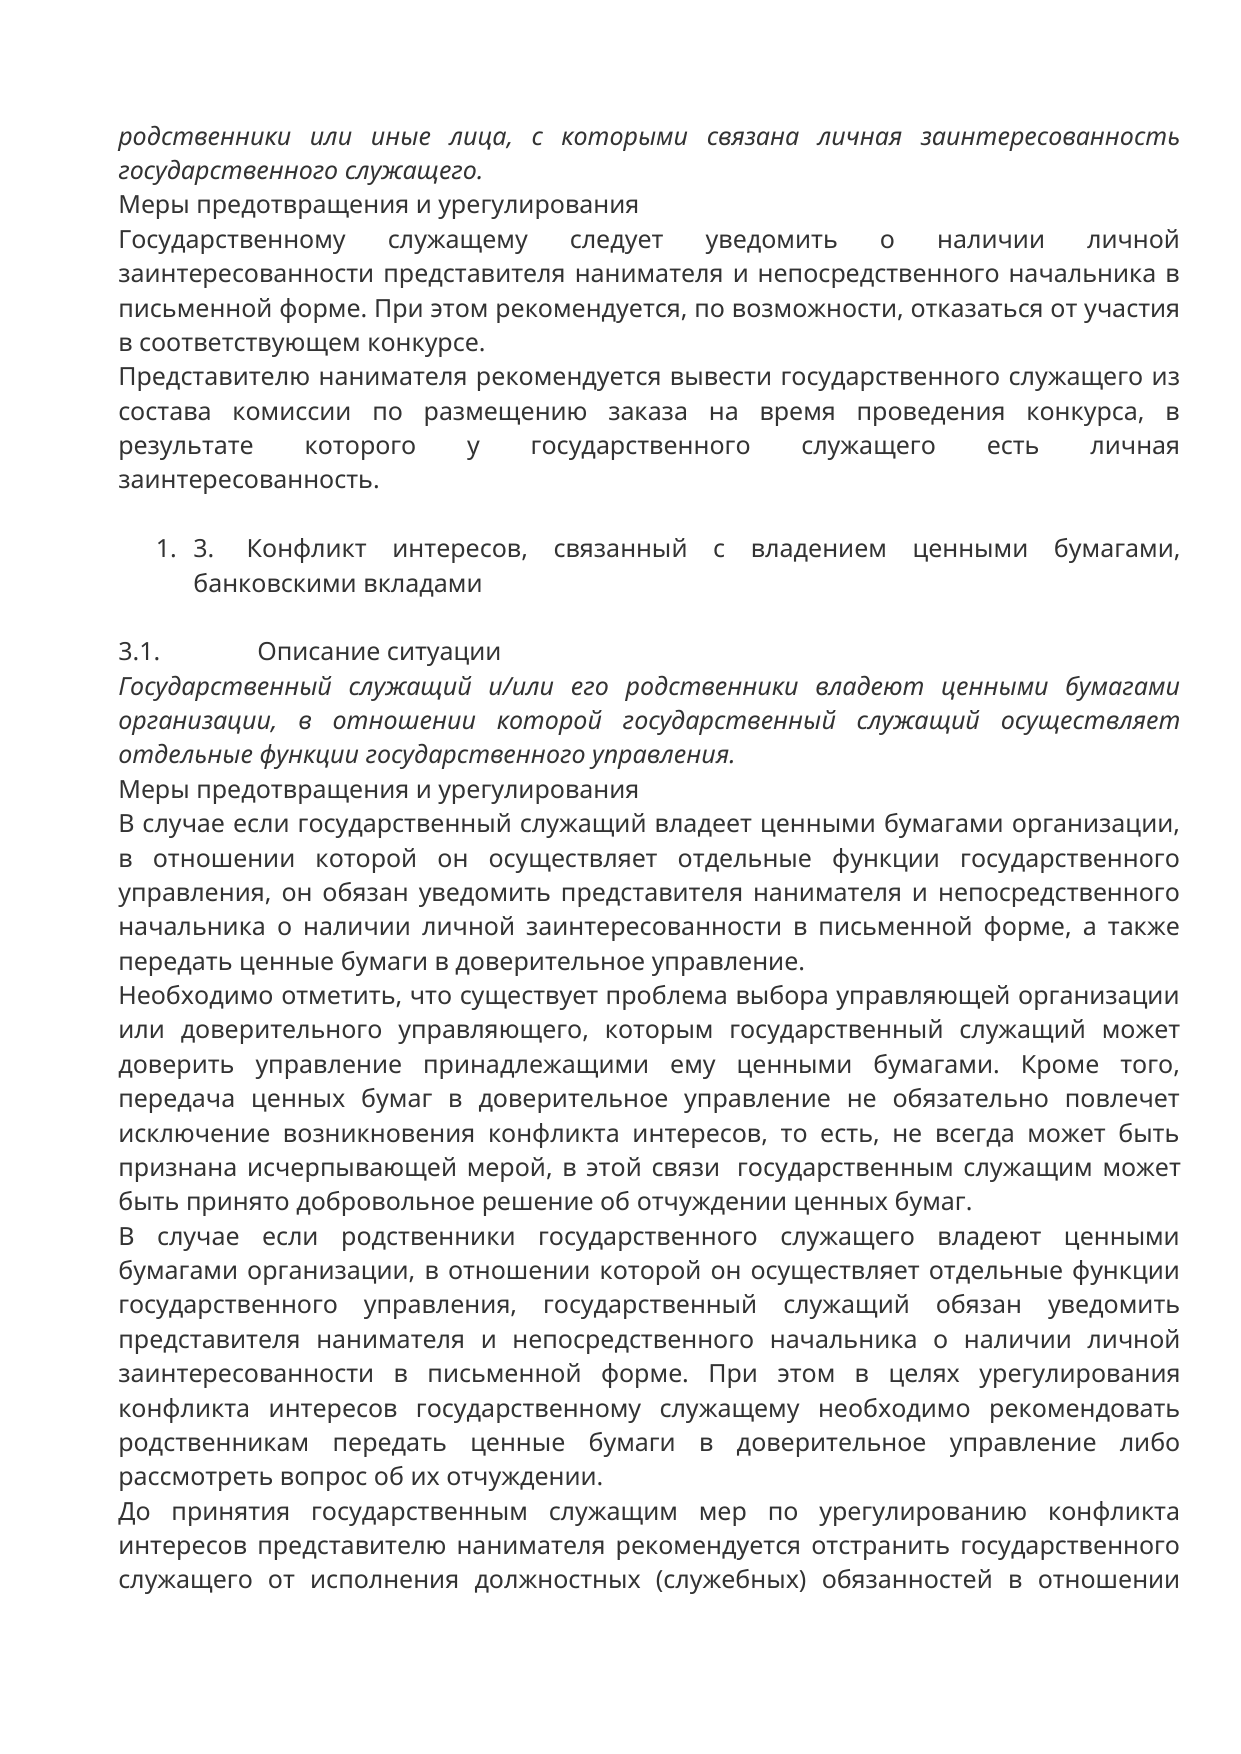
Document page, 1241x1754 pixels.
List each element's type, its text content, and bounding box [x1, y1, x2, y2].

text Государственному служащему следует уведомить о наличии личной заинтересованности представителя нанимателя и непосредственного начальника в письменной форме. При этом рекомендуется, по возможности, отказаться от участия в соответствующем конкурсе. [118, 221, 1181, 359]
text В случае если родственники государственного служащего владеют ценными бумагами организации, в отношении которой он осуществляет отдельные функции государственного управления, государственный служащий обязан уведомить представителя нанимателя и непосредственного начальника о наличии личной заинтересованности в письменной форме. При этом в целях урегулирования конфликта интересов государственному служащему необходимо рекомендовать родственникам передать ценные бумаги в доверительное управление либо рассмотреть вопрос об их отчуждении. [118, 1218, 1181, 1493]
text В случае если государственный служащий владеет ценными бумагами организации, в отношении которой он осуществляет отдельные функции государственного управления, он обязан уведомить представителя нанимателя и непосредственного начальника о наличии личной заинтересованности в письменной форме, а также передать ценные бумаги в доверительное управление. [118, 806, 1181, 977]
text Представителю нанимателя рекомендуется вывести государственного служащего из состава комиссии по размещению заказа на время проведения конкурса, в результате которого у государственного служащего есть личная заинтересованность. [118, 359, 1181, 496]
list 3. Конфликт интересов, связанный с владением ценными бумагами, банковскими вкладами [156, 531, 1181, 599]
text Меры предотвращения и урегулирования [118, 771, 1181, 806]
text Государственный служащий и/или его родственники владеют ценными бумагами организации, в отношении которой государственный служащий осуществляет отдельные функции государственного управления. [118, 668, 1181, 771]
text Меры предотвращения и урегулирования [118, 187, 1181, 221]
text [118, 1493, 1181, 1596]
text Необходимо отметить, что существует проблема выбора управляющей организации или доверительного управляющего, которым государственный служащий может доверить управление принадлежащими ему ценными бумагами. Кроме того, передача ценных бумаг в доверительное управление не обязательно повлечет исключение возникновения конфликта интересов, то есть, не всегда может быть признана исчерпывающей мерой, в этой связи государственным служащим может быть принято добровольное решение об отчуждении ценных бумаг. [118, 977, 1181, 1218]
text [118, 118, 1181, 187]
text 3.1. Описание ситуации [118, 634, 1181, 668]
